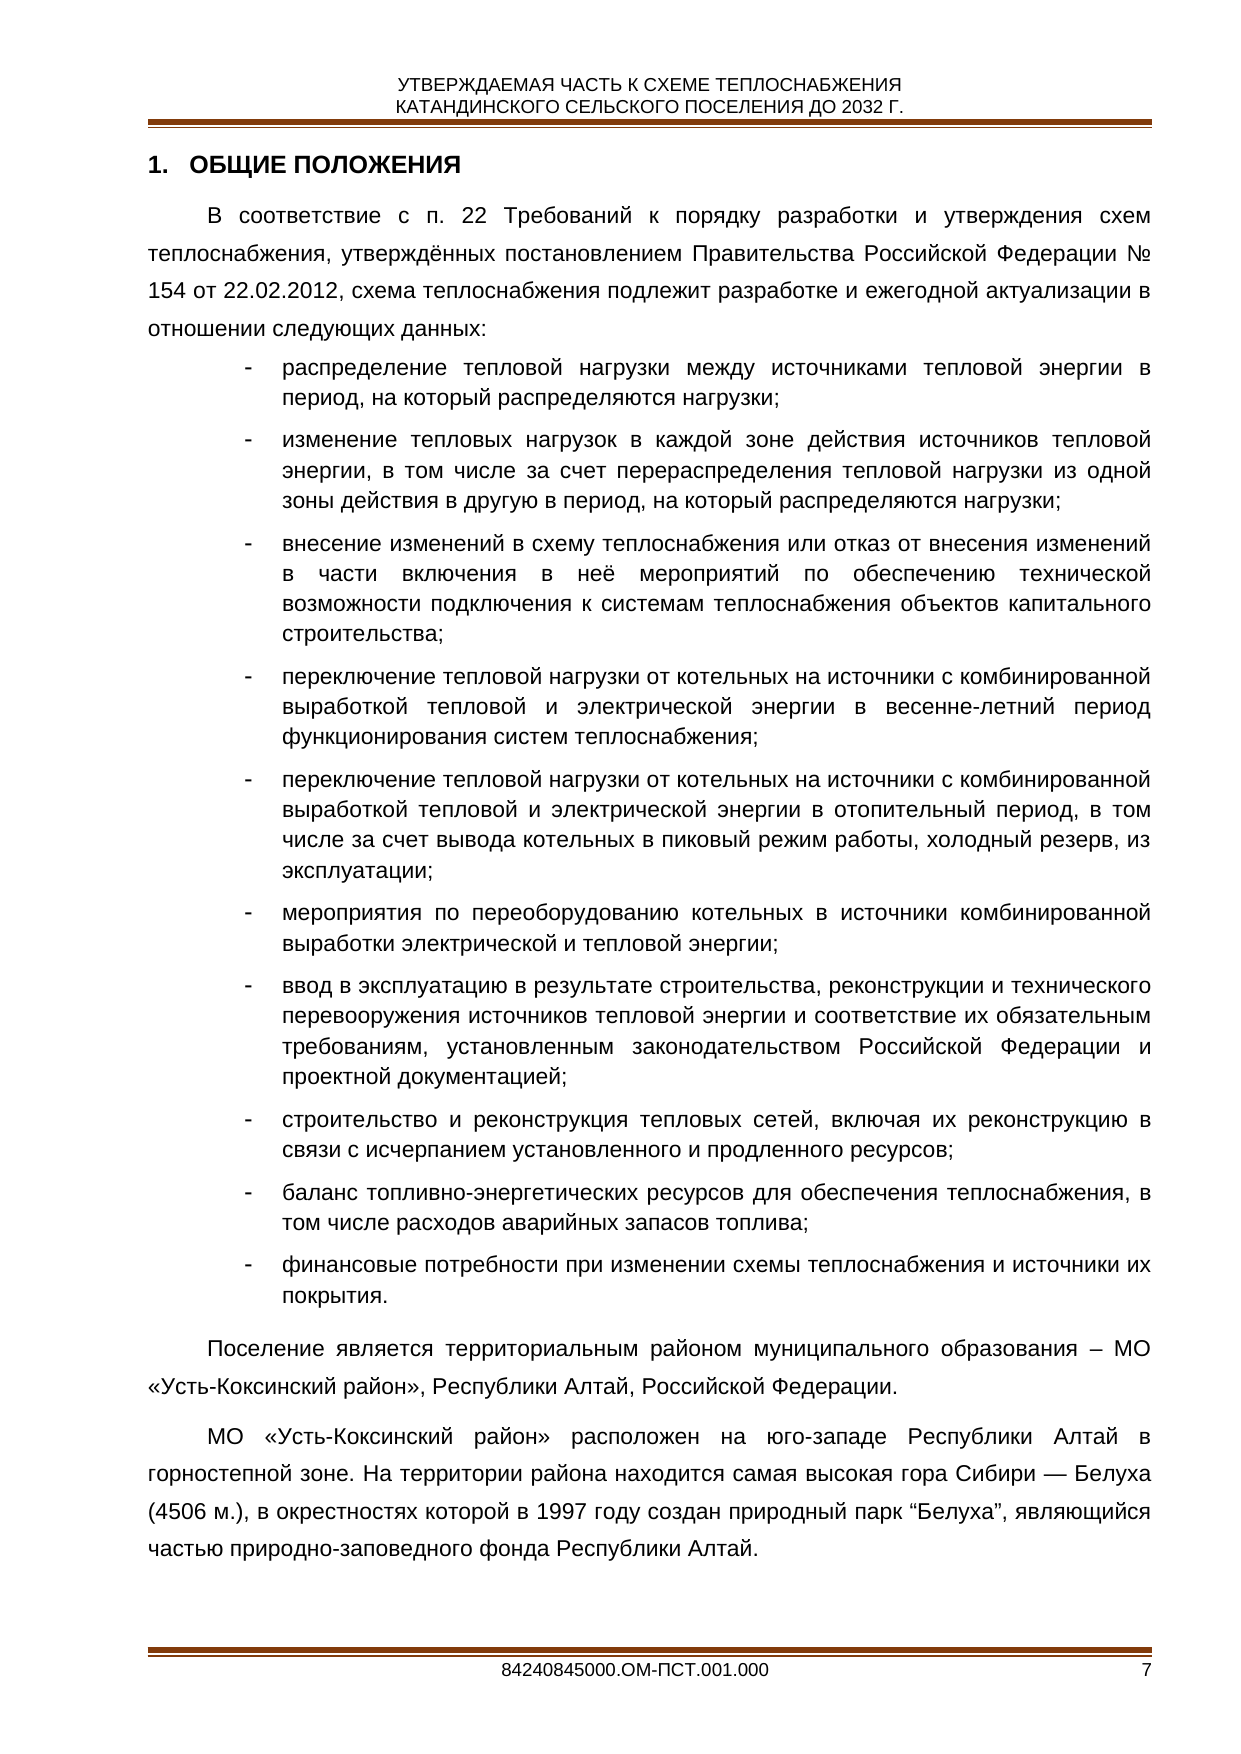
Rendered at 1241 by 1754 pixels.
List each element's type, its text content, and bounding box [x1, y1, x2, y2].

list распределение тепловой нагрузки между источниками тепловой энергии в период, на который распределяются нагрузки; [244, 353, 1152, 410]
list изменение тепловых нагрузок в каждой зоне действия источников тепловой энергии, в том числе за счет перераспределения тепловой нагрузки из одной зоны действия в другую в период, на который распределяются нагрузки; [244, 426, 1152, 513]
text В соответствие с п. 22 Требований к порядку разработки и утверждения схем теплоснабжения, утверждённых постановлением Правительства Российской Федерации № 154 от 22.02.2012, схема теплоснабжения подлежит разработке и ежегодной актуализации в отношении следующих данных: [148, 191, 1152, 341]
list переключение тепловой нагрузки от котельных на источники с комбинированной выработкой тепловой и электрической энергии в весенне-летний период функционирования систем теплоснабжения; [244, 663, 1152, 749]
list строительство и реконструкция тепловых сетей, включая их реконструкцию в связи с исчерпанием установленного и продленного ресурсов; [244, 1106, 1152, 1162]
list мероприятия по переоборудованию котельных в источники комбинированной выработки электрической и тепловой энергии; [244, 899, 1152, 956]
list переключение тепловой нагрузки от котельных на источники с комбинированной выработкой тепловой и электрической энергии в отопительный период, в том числе за счет вывода котельных в пиковый режим работы, холодный резерв, из эксплуатации; [244, 766, 1152, 883]
text Поселение является территориальным районом муниципального образования – МО «Усть-Коксинский район», Республики Алтай, Российской Федерации. [148, 1324, 1152, 1399]
text МО «Усть-Коксинский район» расположен на юго-западе Республики Алтай в горностепной зоне. На территории района находится самая высокая гора Сибири — Белуха (4506 м.), в окрестностях которой в 1997 году создан природный парк “Белуха”, являющийся частью природно-заповедного фонда Республики Алтай. [148, 1412, 1152, 1562]
list финансовые потребности при изменении схемы теплоснабжения и источники их покрытия. [244, 1251, 1152, 1308]
list Общие положения [148, 141, 1152, 178]
list ввод в эксплуатацию в результате строительства, реконструкции и технического перевооружения источников тепловой энергии и соответствие их обязательным требованиям, установленным законодательством Российской Федерации и проектной документацией; [244, 972, 1152, 1089]
list баланс топливно-энергетических ресурсов для обеспечения теплоснабжения, в том числе расходов аварийных запасов топлива; [244, 1178, 1152, 1235]
list внесение изменений в схему теплоснабжения или отказ от внесения изменений в части включения в неё мероприятий по обеспечению технической возможности подключения к системам теплоснабжения объектов капитального строительства; [244, 529, 1152, 646]
